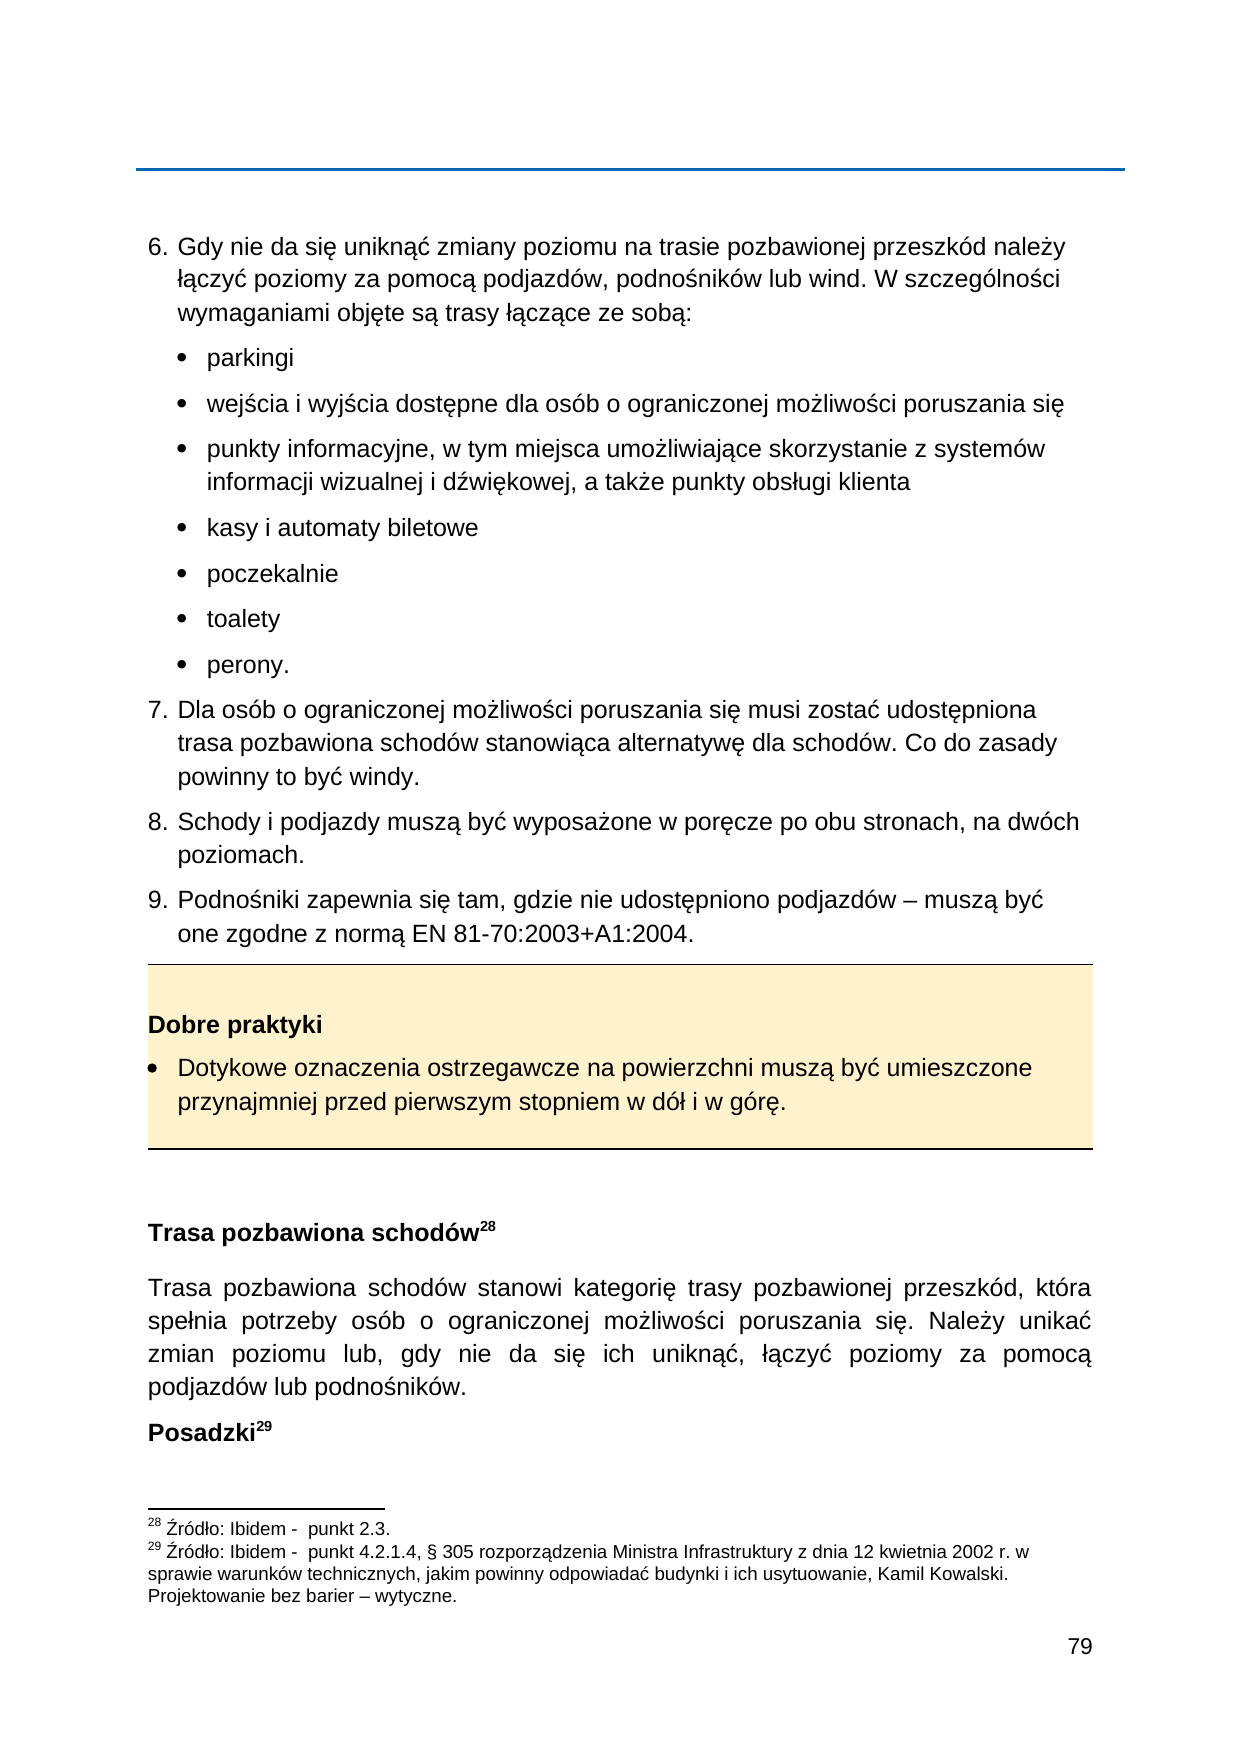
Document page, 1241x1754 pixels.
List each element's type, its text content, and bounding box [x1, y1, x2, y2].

text Posadzki [148, 1418, 1093, 1447]
list Dotykowe oznaczenia ostrzegawcze na powierzchni muszą być umieszczone przynajmniej przed pierwszym stopniem w dół i w górę. [148, 1050, 1093, 1115]
list poczekalnie [177, 558, 1093, 587]
list perony. [177, 650, 1093, 679]
text Trasa pozbawiona schodów stanowi kategorię trasy pozbawionej przeszkód, która spełnia potrzeby osób o ograniczonej możliwości poruszania się. Należy unikać zmian poziomu lub, gdy nie da się ich uniknąć, łączyć poziomy za pomocą podjazdów lub podnośników. [148, 1273, 1093, 1401]
list Schody i podjazdy muszą być wyposażone w poręcze po obu stronach, na dwóch poziomach. [148, 807, 1093, 869]
text Dobre praktyki [148, 1007, 1093, 1039]
list wejścia i wyjścia dostępne dla osób o ograniczonej możliwości poruszania się [177, 389, 1093, 417]
list punkty informacyjne, w tym miejsca umożliwiające skorzystanie z systemów informacji wizualnej i dźwiękowej, a także punkty obsługi klienta [177, 434, 1093, 496]
list parkingi [177, 343, 1093, 372]
text Trasa pozbawiona schodów [148, 1218, 1093, 1246]
list Gdy nie da się uniknąć zmiany poziomu na trasie pozbawionej przeszkód należy łączyć poziomy za pomocą podjazdów, podnośników lub wind. W szczególności wymaganiami objęte są trasy łączące ze sobą: [148, 231, 1093, 326]
list Podnośniki zapewnia się tam, gdzie nie udostępniono podjazdów – muszą być one zgodne z normą EN 81-70:2003+A1:2004. [148, 886, 1093, 947]
list toalety [177, 604, 1093, 633]
list Dla osób o ograniczonej możliwości poruszania się musi zostać udostępniona trasa pozbawiona schodów stanowiąca alternatywę dla schodów. Co do zasady powinny to być windy. [148, 695, 1093, 790]
list kasy i automaty biletowe [177, 513, 1093, 542]
